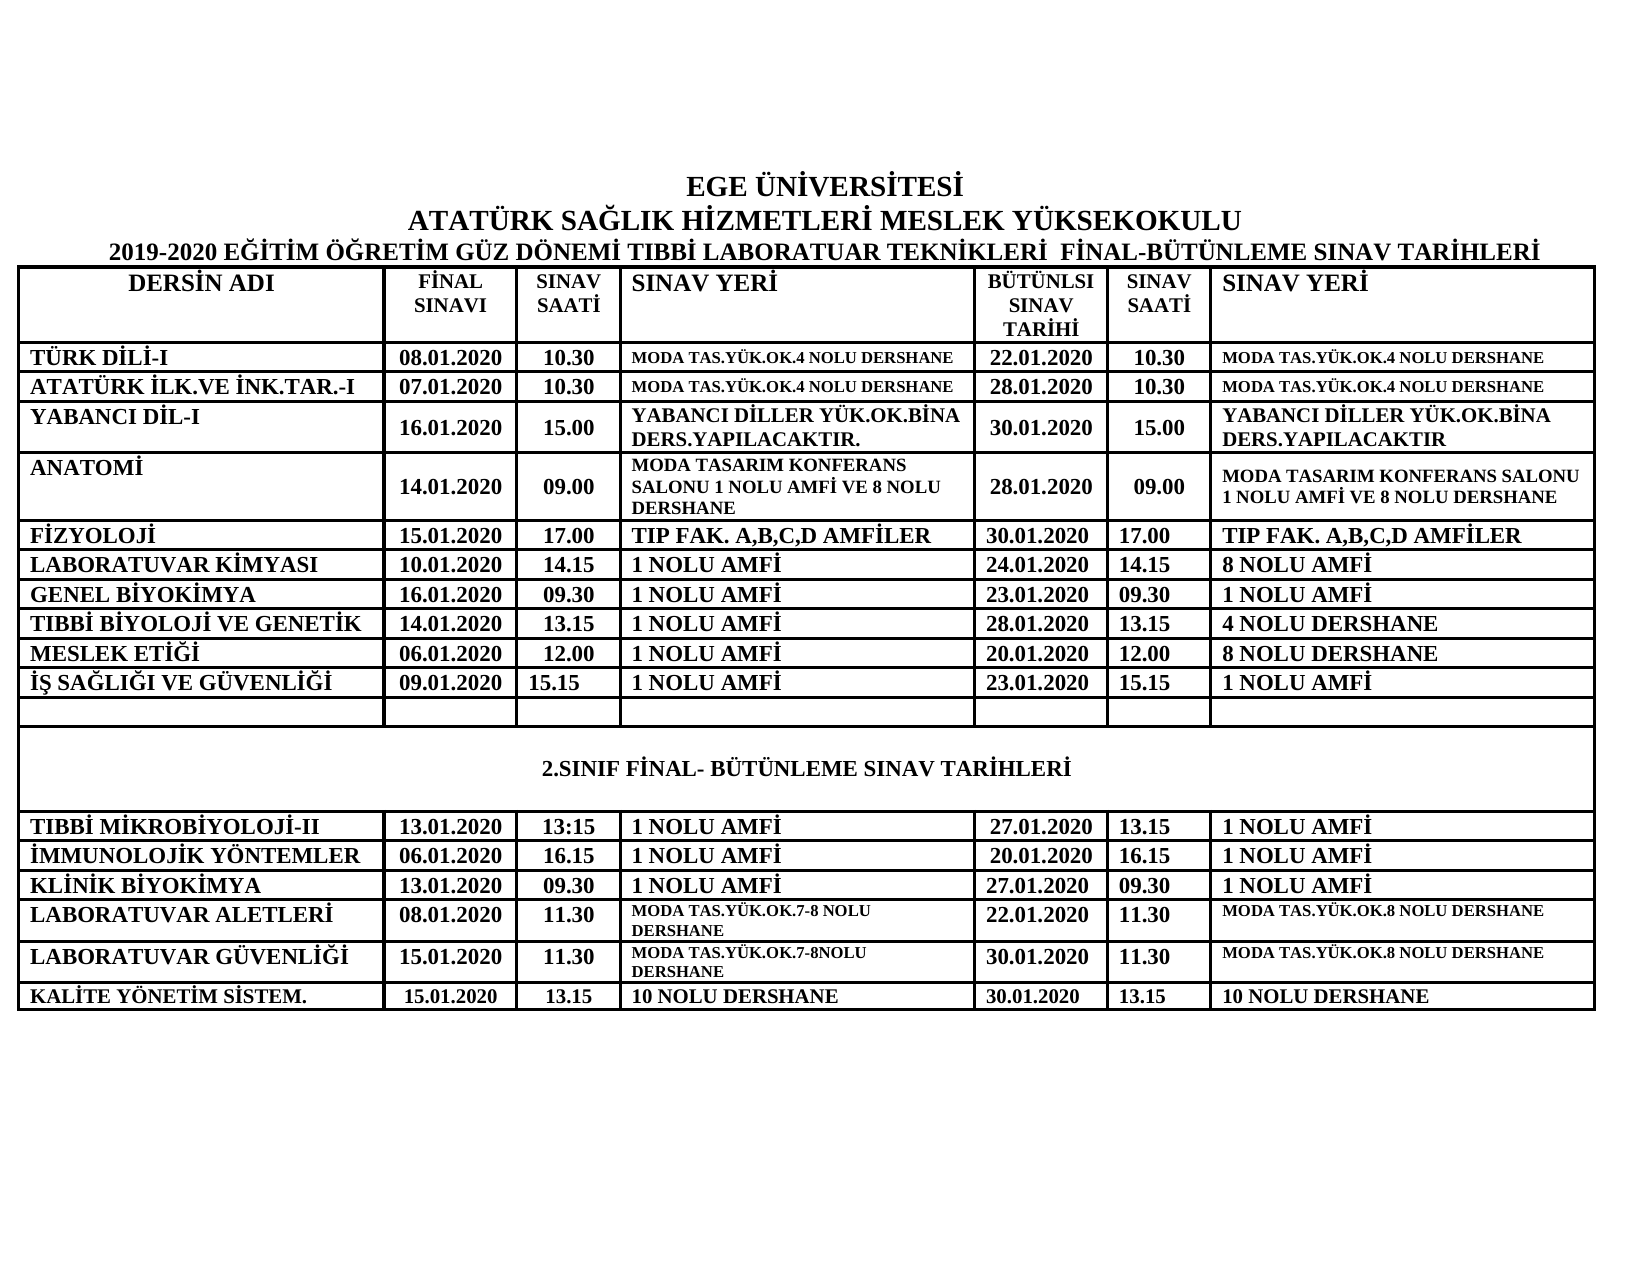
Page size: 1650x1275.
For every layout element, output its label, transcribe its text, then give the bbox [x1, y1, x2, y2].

table_cell 1 NOLU AMFİ [622, 610, 973, 637]
table_cell 13:15 [518, 813, 619, 839]
table_cell 15.15 [1109, 669, 1209, 696]
table_cell 09.00 [518, 454, 619, 519]
table_cell 11.30 [518, 943, 619, 981]
table_cell TIP FAK. A,B,C,D AMFİLER [1212, 522, 1593, 548]
table_cell MODA TAS.YÜK.OK.4 NOLU DERSHANE [622, 373, 973, 400]
table_cell 28.01.2020 [976, 610, 1106, 637]
table_cell 14.15 [1109, 551, 1209, 578]
table_cell 1 NOLU AMFİ [1212, 872, 1593, 898]
table_header SINAV YERİ [1212, 269, 1593, 341]
table_cell 10.30 [518, 373, 619, 400]
table_cell 1 NOLU AMFİ [622, 813, 973, 839]
table_cell 12.00 [1109, 640, 1209, 666]
table_cell 06.01.2020 [386, 640, 515, 666]
table_cell 13.15 [1109, 610, 1209, 637]
table_cell 23.01.2020 [976, 581, 1106, 607]
table_cell [976, 699, 1106, 725]
table_cell 1 NOLU AMFİ [622, 669, 973, 696]
table_cell 16.15 [518, 842, 619, 869]
table_cell 27.01.2020 [976, 872, 1106, 898]
table_cell ATATÜRK İLK.VE İNK.TAR.-I [20, 373, 382, 400]
table_cell 15.00 [518, 403, 619, 451]
table_cell [1212, 699, 1593, 725]
table_cell 17.00 [1109, 522, 1209, 548]
table_cell 1 NOLU AMFİ [622, 842, 973, 869]
table_cell 1 NOLU AMFİ [622, 640, 973, 666]
table_cell 10.01.2020 [386, 551, 515, 578]
table_cell GENEL BİYOKİMYA [20, 581, 382, 607]
table_cell YABANCI DİL-I [20, 403, 382, 451]
table_cell LABORATUVAR ALETLERİ [20, 901, 382, 939]
table_cell 30.01.2020 [976, 403, 1106, 451]
table_cell 15.00 [1109, 403, 1209, 451]
text ATATÜRK SAĞLIK HİZMETLERİ MESLEK YÜKSEKOKULU [0, 203, 1650, 237]
table_cell 1 NOLU AMFİ [622, 581, 973, 607]
table_cell İŞ SAĞLIĞI VE GÜVENLİĞİ [20, 669, 382, 696]
table_cell MODA TAS.YÜK.OK.7-8NOLU DERSHANE [622, 943, 973, 981]
table_cell MODA TAS.YÜK.OK.4 NOLU DERSHANE [1212, 373, 1593, 400]
table_cell 13.15 [518, 984, 619, 1008]
table_cell 14.01.2020 [386, 610, 515, 637]
table_cell 11.30 [1109, 943, 1209, 981]
table_cell 30.01.2020 [976, 522, 1106, 548]
table_cell 28.01.2020 [976, 454, 1106, 519]
table_cell 27.01.2020 [976, 813, 1106, 839]
table_cell 13.01.2020 [386, 813, 515, 839]
table_cell TIBBİ BİYOLOJİ VE GENETİK [20, 610, 382, 637]
table_cell 09.01.2020 [386, 669, 515, 696]
table_cell 14.15 [518, 551, 619, 578]
table_cell 13.15 [1109, 813, 1209, 839]
table_cell 4 NOLU DERSHANE [1212, 610, 1593, 637]
table_cell [518, 699, 619, 725]
table_cell 11.30 [518, 901, 619, 939]
table_cell ANATOMİ [20, 454, 382, 519]
table_header FİNAL SINAVI [386, 269, 515, 341]
table_cell MODA TAS.YÜK.OK.4 NOLU DERSHANE [622, 344, 973, 370]
table_cell 24.01.2020 [976, 551, 1106, 578]
table_cell 12.00 [518, 640, 619, 666]
table_cell MODA TAS.YÜK.OK.4 NOLU DERSHANE [1212, 344, 1593, 370]
table_cell 13.15 [518, 610, 619, 637]
table_cell 16.01.2020 [386, 581, 515, 607]
table_cell 8 NOLU AMFİ [1212, 551, 1593, 578]
table_cell 10.30 [518, 344, 619, 370]
table_cell TIBBİ MİKROBİYOLOJİ-II [20, 813, 382, 839]
table_cell 28.01.2020 [976, 373, 1106, 400]
table_cell 10.30 [1109, 373, 1209, 400]
table_cell 13.01.2020 [386, 872, 515, 898]
table_cell [20, 699, 382, 725]
table_header BÜTÜNLSISINAV TARİHİ [976, 269, 1106, 341]
table_cell MODA TAS.YÜK.OK.8 NOLU DERSHANE [1212, 901, 1593, 939]
table_cell MODA TAS.YÜK.OK.7-8 NOLU DERSHANE [622, 901, 973, 939]
table_cell 20.01.2020 [976, 640, 1106, 666]
table_cell 09.30 [518, 872, 619, 898]
table_cell 1 NOLU AMFİ [1212, 842, 1593, 869]
table_cell [386, 699, 515, 725]
text EGE ÜNİVERSİTESİ [0, 169, 1650, 203]
table_cell 1 NOLU AMFİ [622, 551, 973, 578]
table_cell [622, 699, 973, 725]
table_cell 07.01.2020 [386, 373, 515, 400]
table_cell 15.01.2020 [386, 984, 515, 1008]
table_cell 2.SINIF FİNAL- BÜTÜNLEME SINAV TARİHLERİ [20, 728, 1593, 810]
table_cell 13.15 [1109, 984, 1209, 1008]
table_cell 09.30 [1109, 872, 1209, 898]
table_cell 15.01.2020 [386, 943, 515, 981]
table_cell MESLEK ETİĞİ [20, 640, 382, 666]
table_cell 1 NOLU AMFİ [1212, 669, 1593, 696]
table_cell 22.01.2020 [976, 901, 1106, 939]
table_cell 17.00 [518, 522, 619, 548]
table_header DERSİN ADI [20, 269, 382, 341]
table_cell 1 NOLU AMFİ [1212, 581, 1593, 607]
table_cell FİZYOLOJİ [20, 522, 382, 548]
table_header SINAV YERİ [622, 269, 973, 341]
table_cell 10 NOLU DERSHANE [622, 984, 973, 1008]
table_cell 22.01.2020 [976, 344, 1106, 370]
table_cell İMMUNOLOJİK YÖNTEMLER [20, 842, 382, 869]
table_cell TIP FAK. A,B,C,D AMFİLER [622, 522, 973, 548]
table_cell MODA TAS.YÜK.OK.8 NOLU DERSHANE [1212, 943, 1593, 981]
table_cell 09.30 [1109, 581, 1209, 607]
table_cell KALİTE YÖNETİM SİSTEM. [20, 984, 382, 1008]
table_cell 10.30 [1109, 344, 1209, 370]
table_cell 23.01.2020 [976, 669, 1106, 696]
table_cell 09.00 [1109, 454, 1209, 519]
table_cell MODA TASARIM KONFERANS SALONU 1 NOLU AMFİ VE 8 NOLU DERSHANE [1212, 454, 1593, 519]
table_cell YABANCI DİLLER YÜK.OK.BİNA DERS.YAPILACAKTIR. [622, 403, 973, 451]
table_cell 08.01.2020 [386, 344, 515, 370]
table_cell 1 NOLU AMFİ [622, 872, 973, 898]
table_cell 08.01.2020 [386, 901, 515, 939]
table_cell 10 NOLU DERSHANE [1212, 984, 1593, 1008]
table_cell YABANCI DİLLER YÜK.OK.BİNA DERS.YAPILACAKTIR [1212, 403, 1593, 451]
table_cell 15.15 [518, 669, 619, 696]
table_cell 20.01.2020 [976, 842, 1106, 869]
table_cell 15.01.2020 [386, 522, 515, 548]
table_cell 11.30 [1109, 901, 1209, 939]
table_header SINAV SAATİ [518, 269, 619, 341]
text 2019-2020 EĞİTİM ÖĞRETİM GÜZ DÖNEMİ TIBBİ LABORATUAR TEKNİKLERİ FİNAL-BÜTÜNLEME SINAV TARİHLERİ [0, 237, 1650, 265]
table_cell 16.15 [1109, 842, 1209, 869]
table_cell 1 NOLU AMFİ [1212, 813, 1593, 839]
table_cell KLİNİK BİYOKİMYA [20, 872, 382, 898]
table_cell TÜRK DİLİ-I [20, 344, 382, 370]
table_cell 16.01.2020 [386, 403, 515, 451]
table_cell 06.01.2020 [386, 842, 515, 869]
table_cell 14.01.2020 [386, 454, 515, 519]
table_cell 09.30 [518, 581, 619, 607]
table_header SINAV SAATİ [1109, 269, 1209, 341]
table_cell 8 NOLU DERSHANE [1212, 640, 1593, 666]
table_cell MODA TASARIM KONFERANS SALONU 1 NOLU AMFİ VE 8 NOLU DERSHANE [622, 454, 973, 519]
table_cell 30.01.2020 [976, 943, 1106, 981]
table_cell LABORATUVAR KİMYASI [20, 551, 382, 578]
table_cell LABORATUVAR GÜVENLİĞİ [20, 943, 382, 981]
table_cell 30.01.2020 [976, 984, 1106, 1008]
table_cell [1109, 699, 1209, 725]
